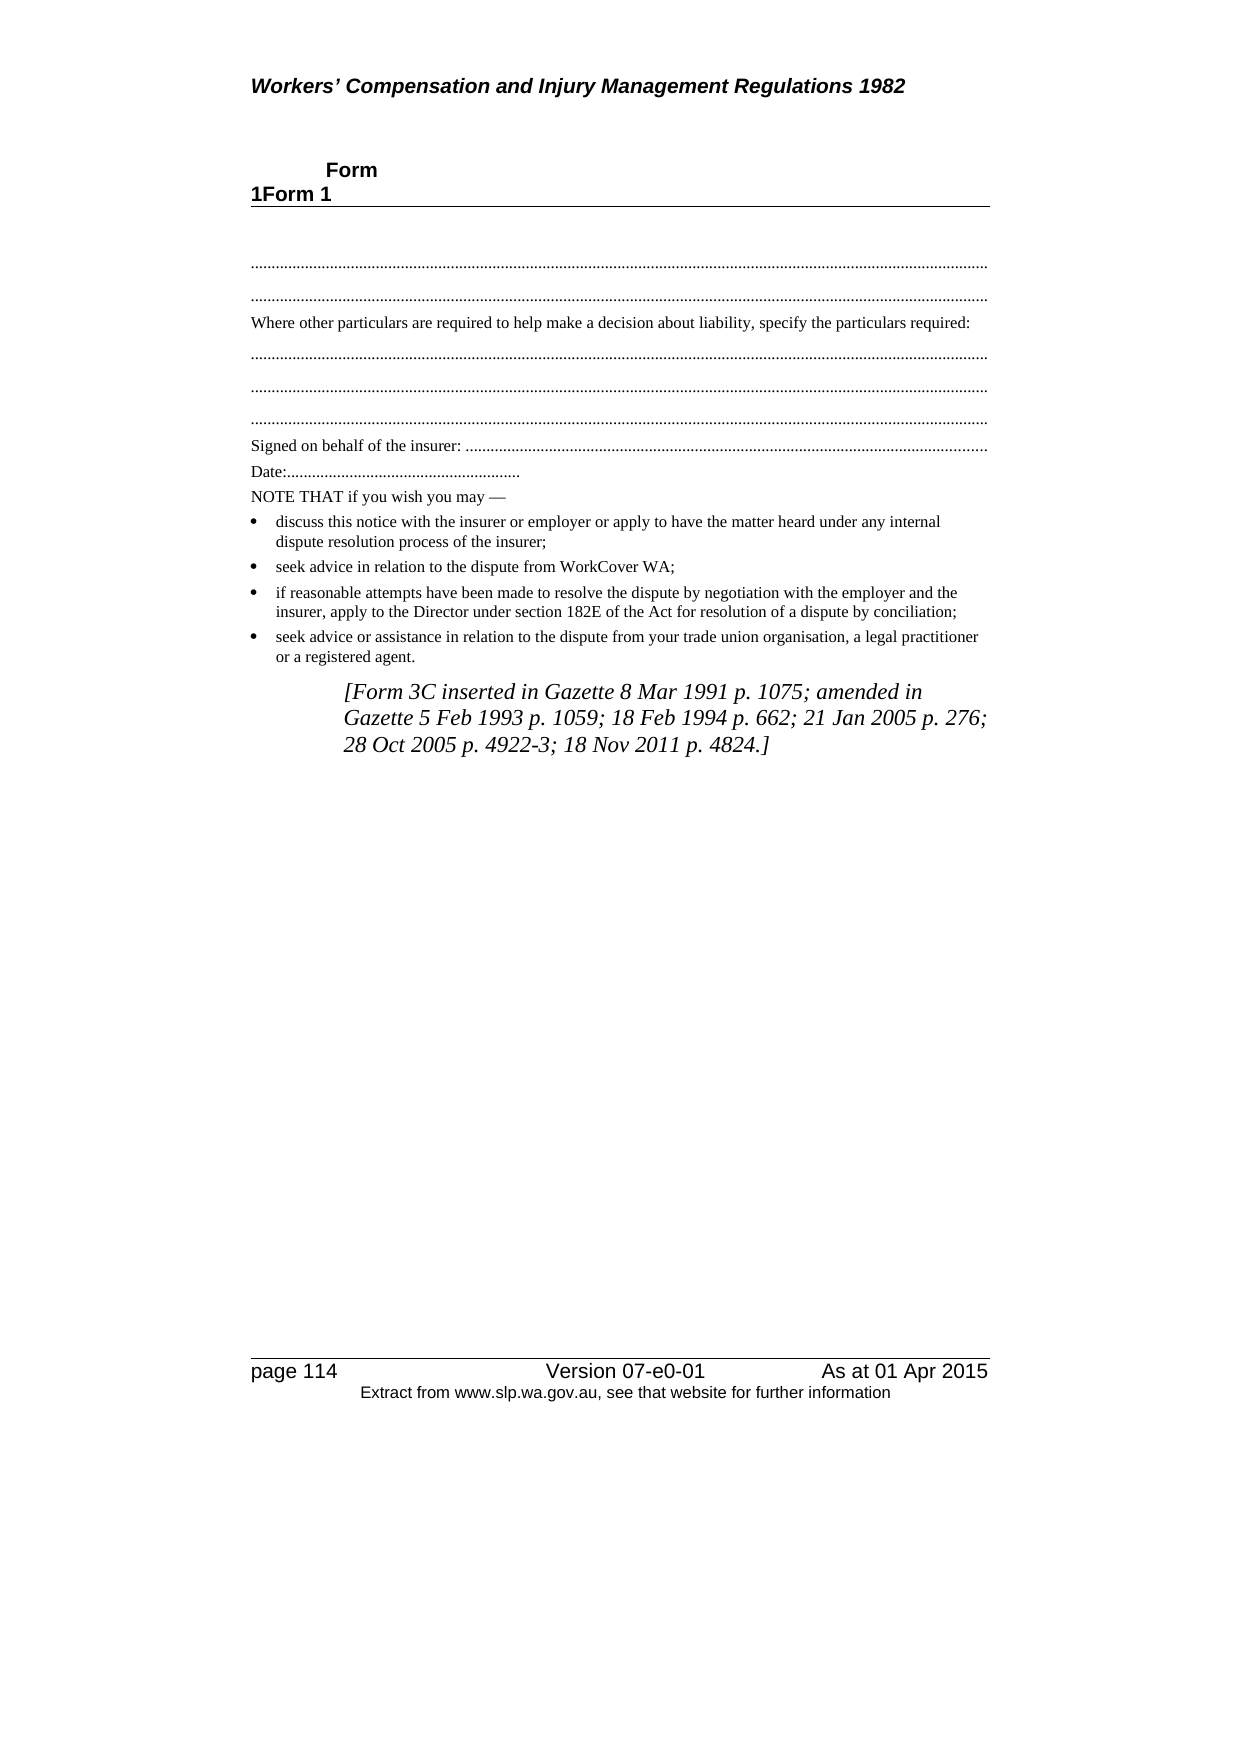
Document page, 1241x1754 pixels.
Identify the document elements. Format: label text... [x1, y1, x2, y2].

text Where other particulars are required to help make a decision about liability, specify the particulars required: [251, 313, 990, 332]
text NOTE THAT if you wish you may — [251, 487, 990, 506]
text [Form 3C inserted in Gazette 8 Mar 1991 p. 1075; amended in Gazette 5 Feb 1993 p. 1059; 18 Feb 1994 p. 662; 21 Jan 2005 p. 276; 28 Oct 2005 p. 4922-3; 18 Nov 2011 p. 4824.] [251, 678, 990, 757]
text Date:........................................................ [251, 461, 990, 481]
text Signed on behalf of the insurer: [251, 436, 990, 455]
list seek advice in relation to the dispute from ; [251, 557, 990, 576]
list seek advice or assistance in relation to the dispute from your trade union organisation, a legal practitioner or a registered agent. [251, 627, 990, 666]
list if reasonable attempts have been made to resolve the dispute by negotiation with the employer and the insurer, apply to the Director under section 182E of the Act for resolution of a dispute by conciliation; [251, 582, 990, 621]
list discuss this notice with the insurer or employer or apply to have the matter heard under any internal dispute resolution process of the insurer; [251, 512, 990, 551]
